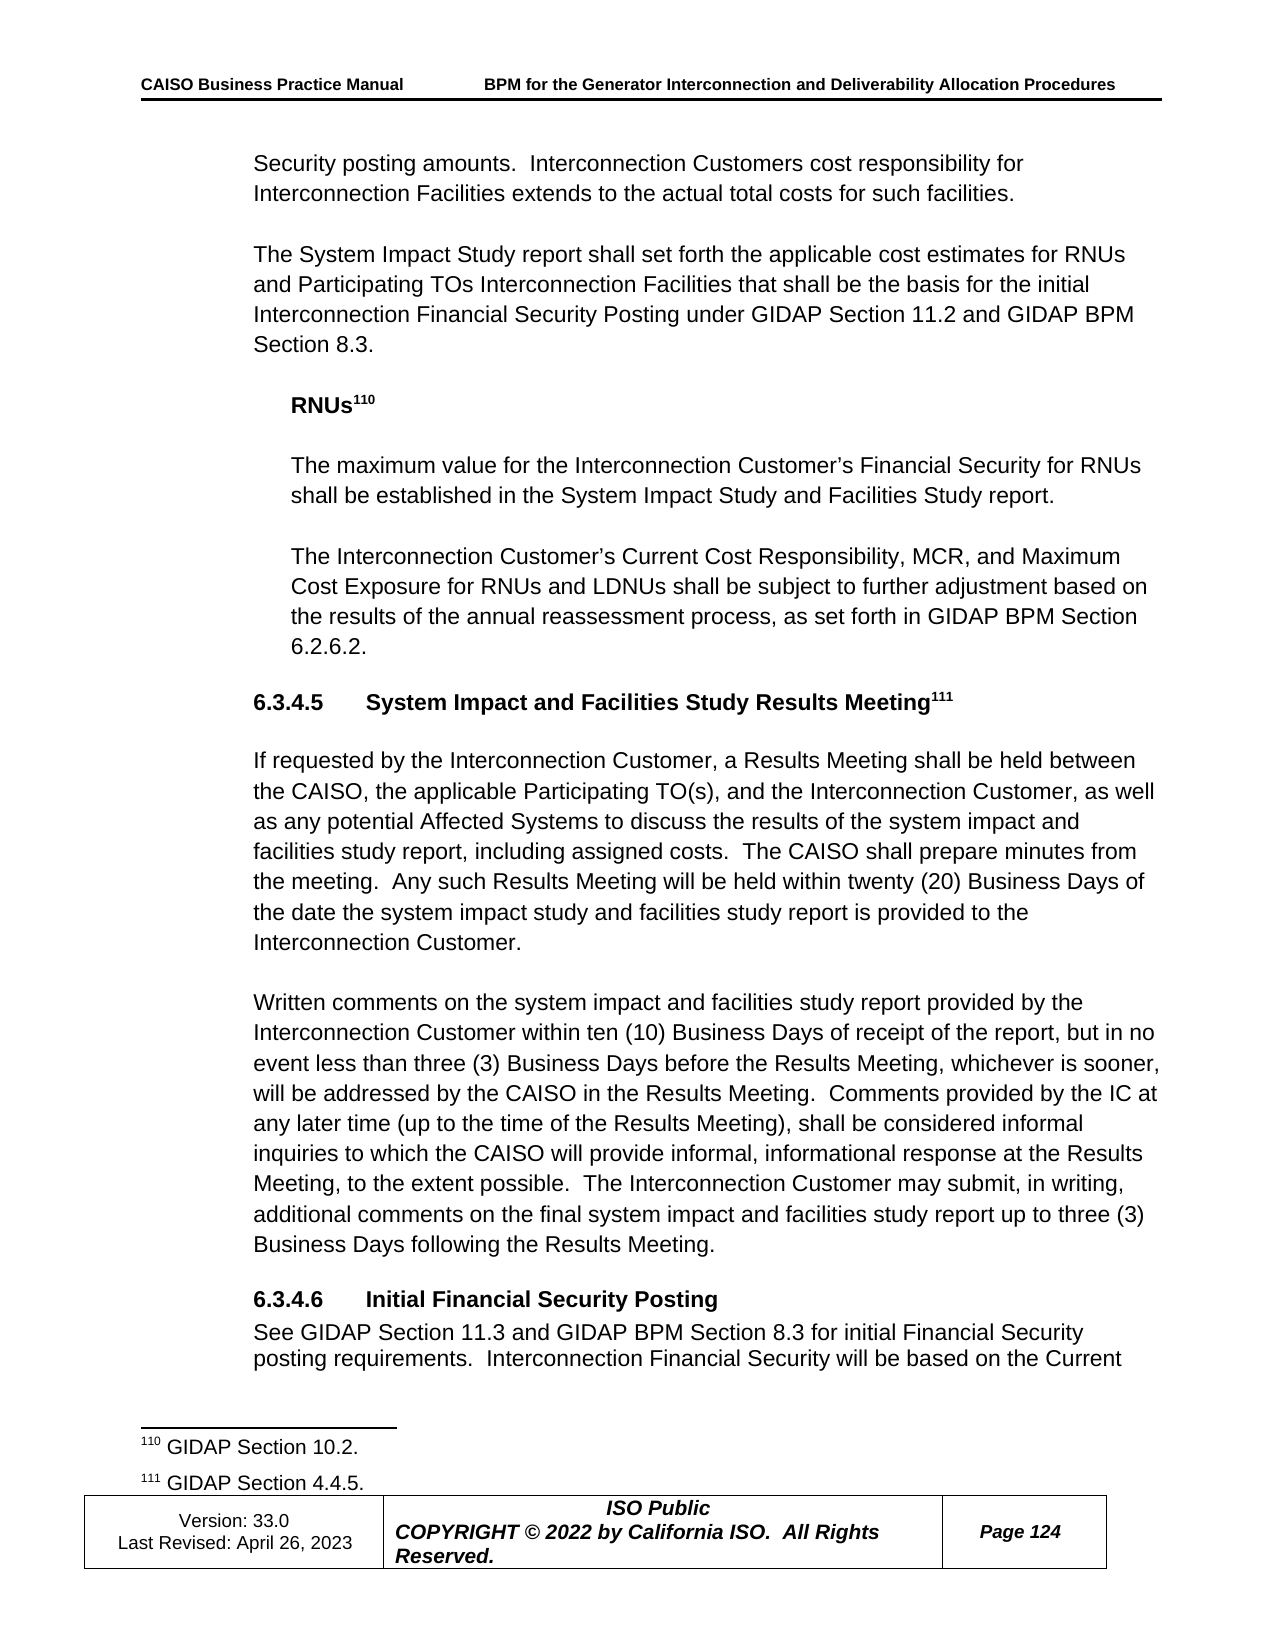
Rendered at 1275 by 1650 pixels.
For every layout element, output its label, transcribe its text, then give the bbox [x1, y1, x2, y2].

text The System Impact Study report shall set forth the applicable cost estimates for RNUs and Participating TOs Interconnection Facilities that shall be the basis for the initial Interconnection Financial Security Posting under GIDAP Section 11.2 and GIDAP BPM Section 8.3. [253, 241, 1162, 358]
subtitle System Impact and Facilities Study Results Meeting [253, 688, 1162, 715]
text The Interconnection Customer’s Current Cost Responsibility, MCR, and Maximum Cost Exposure for RNUs and LDNUs shall be subject to further adjustment based on the results of the annual reassessment process, as set forth in GIDAP BPM Section 6.2.6.2. [291, 543, 1162, 660]
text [253, 1319, 1162, 1371]
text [253, 150, 1162, 207]
text The maximum value for the Interconnection Customer’s Financial Security for RNUs shall be established in the System Impact Study and Facilities Study report. [291, 452, 1162, 509]
text RNUs [291, 392, 1162, 418]
subtitle Initial Financial Security Posting [253, 1286, 1162, 1312]
text If requested by the Interconnection Customer, a Results Meeting shall be held between the CAISO, the applicable Participating TO(s), and the Interconnection Customer, as well as any potential Affected Systems to discuss the results of the system impact and facilities study report, including assigned costs. The CAISO shall prepare minutes from the meeting. Any such Results Meeting will be held within twenty (20) Business Days of the date the system impact study and facilities study report is provided to the Interconnection Customer. [253, 747, 1162, 955]
text Written comments on the system impact and facilities study report provided by the Interconnection Customer within ten (10) Business Days of receipt of the report, but in no event less than three (3) Business Days before the Results Meeting, whichever is sooner, will be addressed by the CAISO in the Results Meeting. Comments provided by the IC at any later time (up to the time of the Results Meeting), shall be considered informal inquiries to which the CAISO will provide informal, informational response at the Results Meeting, to the extent possible. The Interconnection Customer may submit, in writing, additional comments on the final system impact and facilities study report up to three (3) Business Days following the Results Meeting. [253, 989, 1162, 1257]
